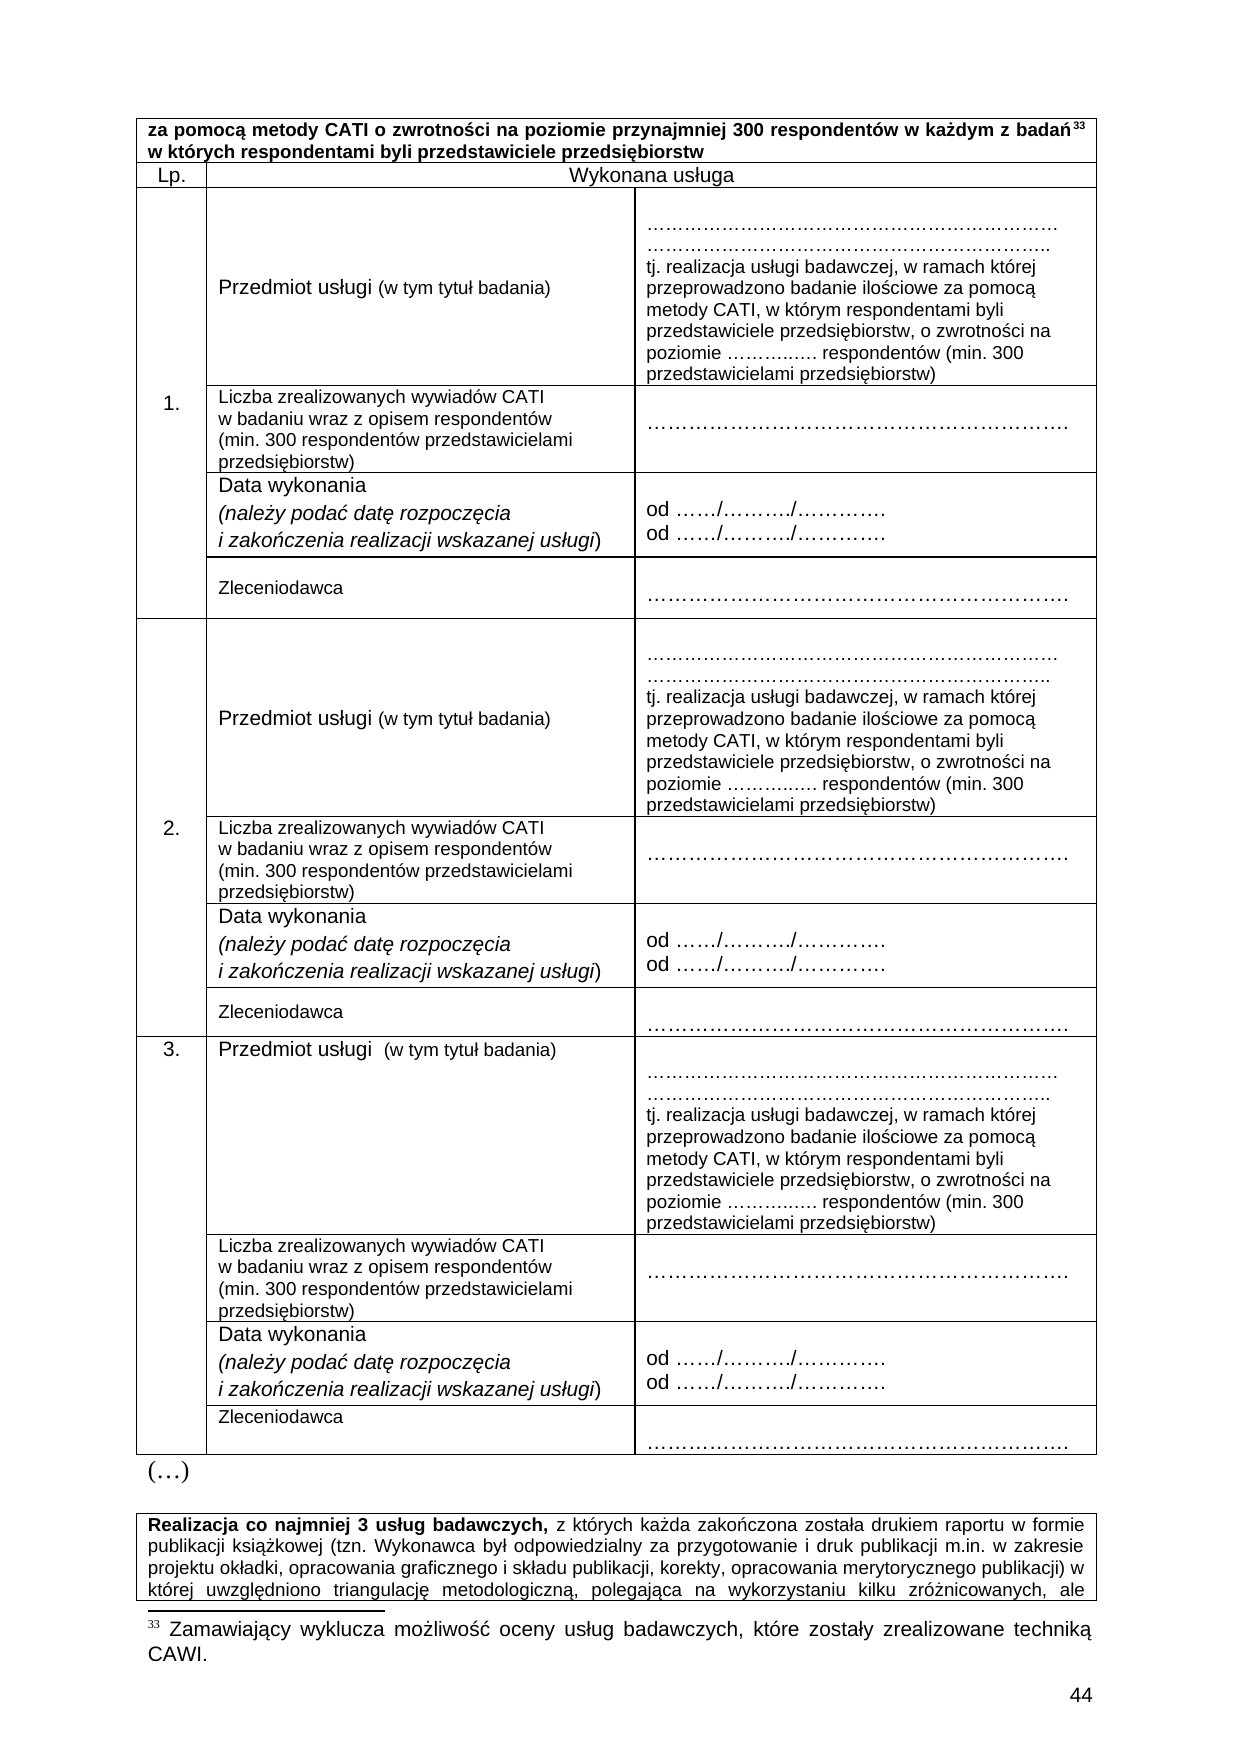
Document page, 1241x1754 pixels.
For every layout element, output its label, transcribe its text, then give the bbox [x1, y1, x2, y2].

table_cell od ……/………./…………. od ……/………./…………. [636, 473, 1096, 556]
table_cell 3. [137, 1037, 206, 1454]
table_cell Liczba zrealizowanych wywiadów CATI w badaniu wraz z opisem respondentów (min. 300 respondentów przedstawicielami przedsiębiorstw) [207, 1235, 634, 1321]
table_cell od ……/………./…………. od ……/………./…………. [636, 1322, 1096, 1405]
table_cell Przedmiot usługi (w tym tytuł badania) [207, 188, 634, 385]
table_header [137, 1514, 1096, 1600]
table_cell od ……/………./…………. od ……/………./…………. [636, 904, 1096, 987]
table_cell Data wykonania (należy podać datę rozpoczęcia i zakończenia realizacji wskazanej usługi) [207, 904, 634, 987]
table_cell Przedmiot usługi (w tym tytuł badania) [207, 1037, 634, 1234]
table_cell ……………………………………………………. [636, 1406, 1096, 1454]
table_cell ………………………………………………………… ……………………………………………………….. tj. realizacja usługi badawczej, w ramach której przeprowadzono badanie ilościowe za pomocą metody CATI, w którym respondentami byli przedstawiciele przedsiębiorstw, o zwrotności na poziomie ………..…. respondentów (min. 300 przedstawicielami przedsiębiorstw) [636, 188, 1096, 385]
table_cell Wykonana usługa [207, 163, 1096, 187]
table_cell ……………………………………………………. [636, 558, 1096, 618]
table_cell 2. [137, 619, 206, 1036]
table_cell ……………………………………………………. [636, 386, 1096, 472]
table_cell ………………………………………………………… ……………………………………………………….. tj. realizacja usługi badawczej, w ramach której przeprowadzono badanie ilościowe za pomocą metody CATI, w którym respondentami byli przedstawiciele przedsiębiorstw, o zwrotności na poziomie ………..…. respondentów (min. 300 przedstawicielami przedsiębiorstw) [636, 619, 1096, 816]
table_cell Liczba zrealizowanych wywiadów CATI w badaniu wraz z opisem respondentów (min. 300 respondentów przedstawicielami przedsiębiorstw) [207, 386, 634, 472]
table_cell Zleceniodawca [207, 988, 634, 1036]
table_cell Zleceniodawca [207, 558, 634, 618]
table_cell Lp. [137, 163, 206, 187]
table_cell Przedmiot usługi (w tym tytuł badania) [207, 619, 634, 816]
table_cell Data wykonania (należy podać datę rozpoczęcia i zakończenia realizacji wskazanej usługi) [207, 473, 634, 556]
table_cell 1. [137, 188, 206, 618]
table_cell ……………………………………………………. [636, 1235, 1096, 1321]
table_cell ………………………………………………………… ……………………………………………………….. tj. realizacja usługi badawczej, w ramach której przeprowadzono badanie ilościowe za pomocą metody CATI, w którym respondentami byli przedstawiciele przedsiębiorstw, o zwrotności na poziomie ………..…. respondentów (min. 300 przedstawicielami przedsiębiorstw) [636, 1037, 1096, 1234]
text (…) [148, 1455, 1092, 1484]
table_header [137, 119, 1096, 162]
table_cell Zleceniodawca [207, 1406, 634, 1454]
table_cell ……………………………………………………. [636, 817, 1096, 903]
table_cell ……………………………………………………. [636, 988, 1096, 1036]
table_cell Data wykonania (należy podać datę rozpoczęcia i zakończenia realizacji wskazanej usługi) [207, 1322, 634, 1405]
table_cell Liczba zrealizowanych wywiadów CATI w badaniu wraz z opisem respondentów (min. 300 respondentów przedstawicielami przedsiębiorstw) [207, 817, 634, 903]
